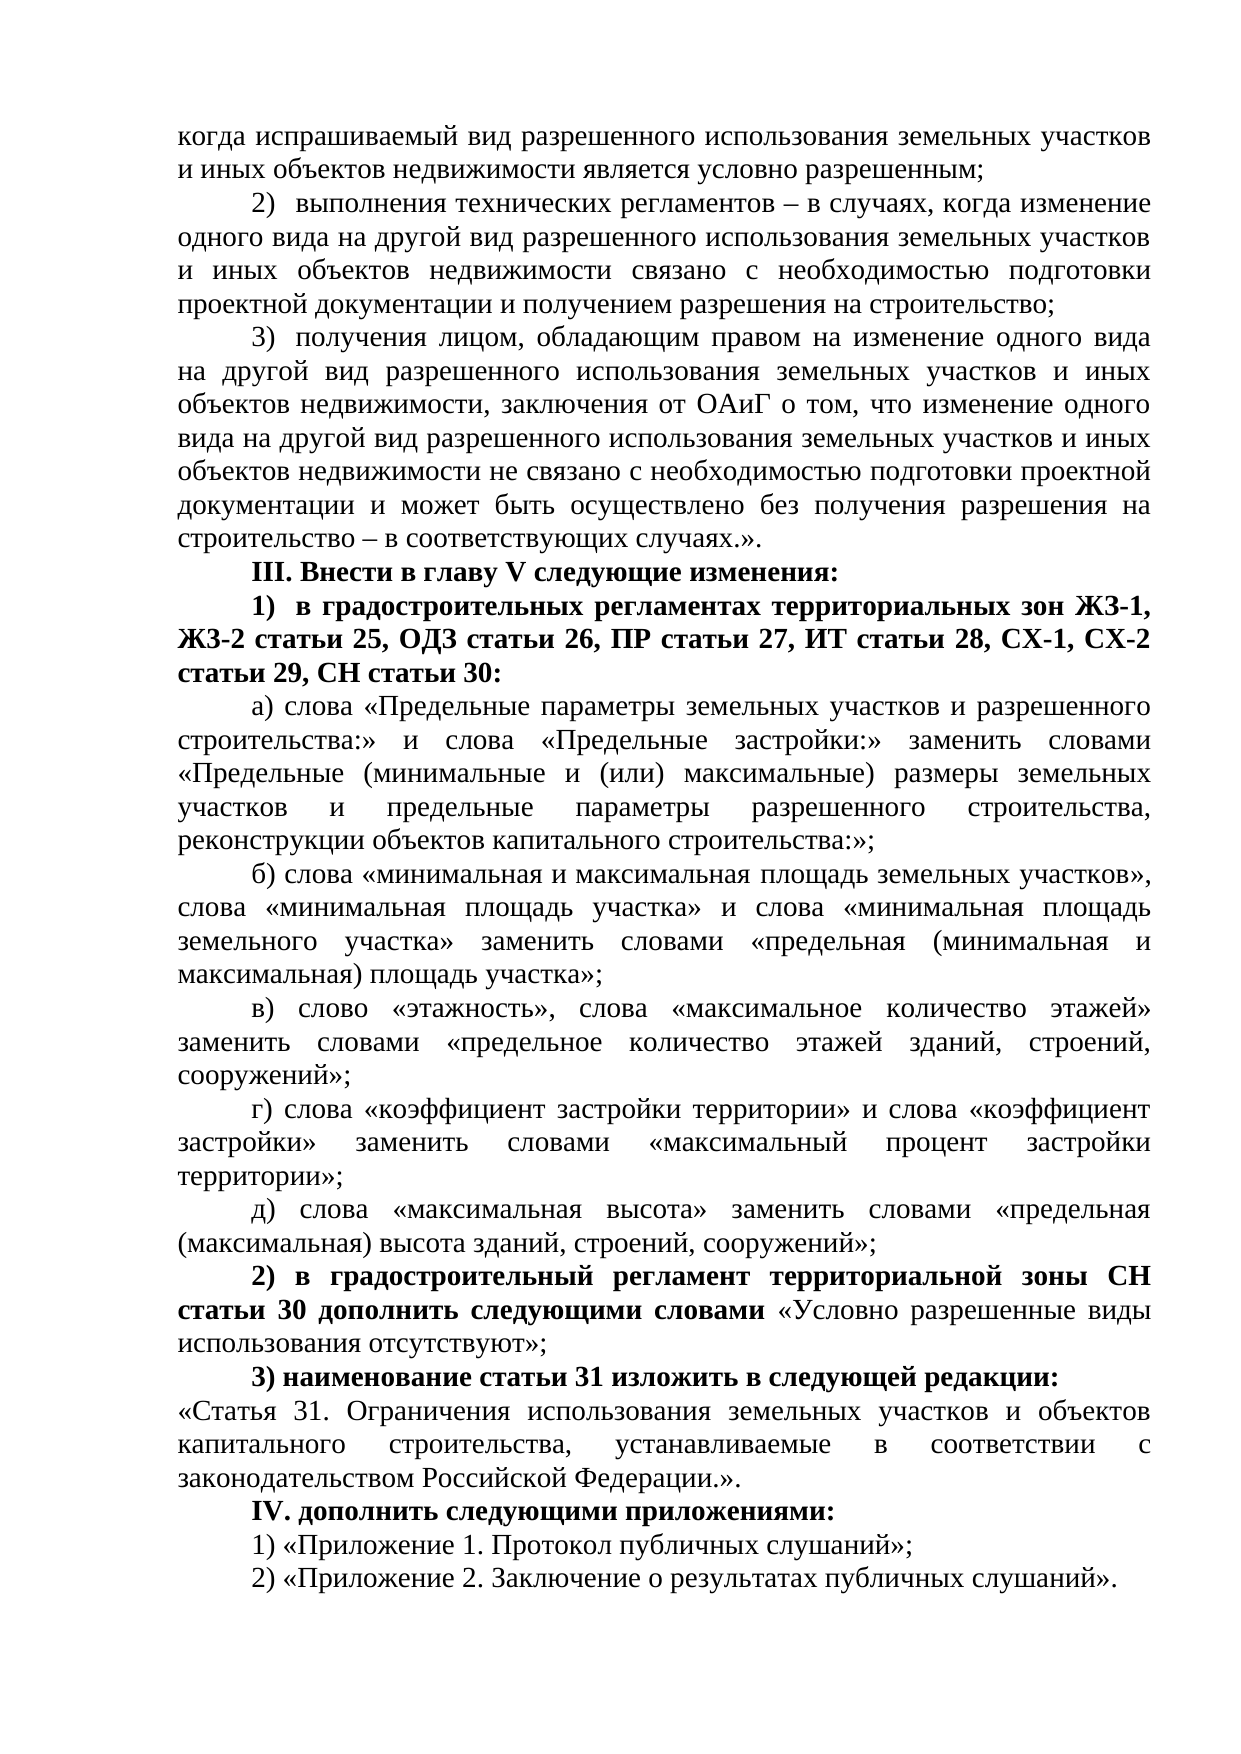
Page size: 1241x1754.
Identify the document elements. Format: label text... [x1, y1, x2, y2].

list в градостроительных регламентах территориальных зон ЖЗ-1, Ж3-2 статьи 25, ОДЗ статьи 26, ПР статьи 27, ИТ статьи 28, СХ-1, СХ-2 статьи 29, СН статьи 30: [177, 588, 1152, 688]
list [177, 118, 1152, 185]
list 3) получения лицом, обладающим правом на изменение одного вида на другой вид разрешенного использования земельных участков и иных объектов недвижимости, заключения от ОАиГ о том, что изменение одного вида на другой вид разрешенного использования земельных участков и иных объектов недвижимости не связано с необходимостью подготовки проектной документации и может быть осуществлено без получения разрешения на строительство – в соответствующих случаях.». [177, 319, 1152, 554]
list г) слова «коэффициент застройки территории» и слова «коэффициент застройки» заменить словами «максимальный процент застройки территории»; [177, 1091, 1152, 1191]
list а) слова «Предельные параметры земельных участков и разрешенного строительства:» и слова «Предельные застройки:» заменить словами «Предельные (минимальные и (или) максимальные) размеры земельных участков и предельные параметры разрешенного строительства, реконструкции объектов капитального строительства:»; [177, 688, 1152, 856]
list в) слово «этажность», слова «максимальное количество этажей» заменить словами «предельное количество этажей зданий, строений, сооружений»; [177, 990, 1152, 1091]
text III. Внести в главу V следующие изменения: [177, 554, 1152, 588]
list б) слова «минимальная и максимальная площадь земельных участков», слова «минимальная площадь участка» и слова «минимальная площадь земельного участка» заменить словами «предельная (минимальная и максимальная) площадь участка»; [177, 856, 1152, 990]
list 2) выполнения технических регламентов – в случаях, когда изменение одного вида на другой вид разрешенного использования земельных участков и иных объектов недвижимости связано с необходимостью подготовки проектной документации и получением разрешения на строительство; [177, 185, 1152, 319]
text IV. дополнить следующими приложениями: [177, 1493, 1152, 1527]
text 2) «Приложение 2. Заключение о результатах публичных слушаний». [177, 1560, 1152, 1594]
list д) слова «максимальная высота» заменить словами «предельная (максимальная) высота зданий, строений, сооружений»; [177, 1191, 1152, 1258]
text 1) «Приложение 1. Протокол публичных слушаний»; [177, 1527, 1152, 1560]
list 2) в градостроительный регламент территориальной зоны СН статьи 30 дополнить следующими словами «Условно разрешенные виды использования отсутствуют»; [177, 1258, 1152, 1359]
text «Статья 31. Ограничения использования земельных участков и объектов капитального строительства, устанавливаемые в соответствии с законодательством Российской Федерации.». [177, 1393, 1152, 1493]
list 3) наименование статьи 31 изложить в следующей редакции: [177, 1359, 1152, 1393]
